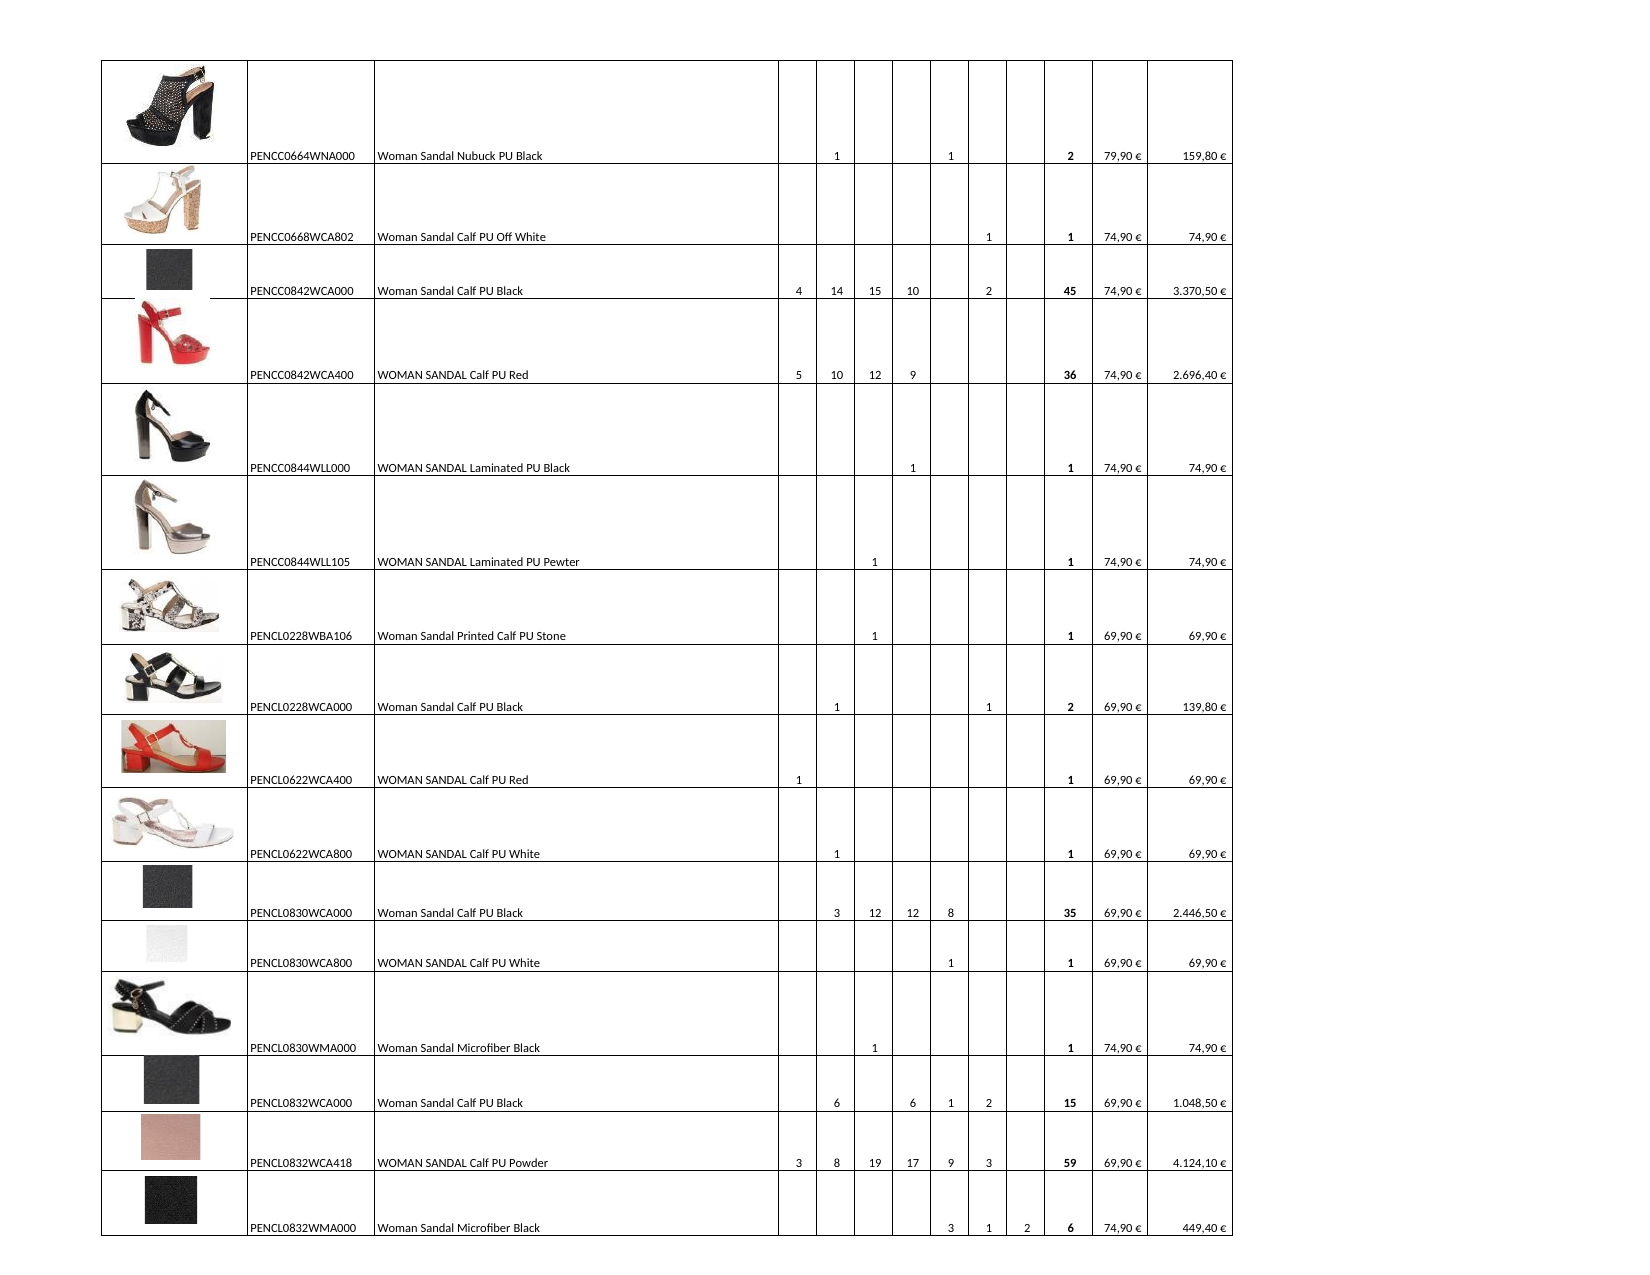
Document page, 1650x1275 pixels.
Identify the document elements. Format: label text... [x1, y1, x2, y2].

picture [146, 925, 188, 962]
table_cell 6 [1045, 1171, 1092, 1235]
table_cell [817, 476, 854, 569]
table_cell 69,90 € [1093, 1112, 1147, 1170]
table_cell [893, 921, 930, 971]
table_cell 12 [855, 299, 892, 383]
table_header [779, 61, 816, 163]
table_cell PENCL0832WCA000 [248, 1056, 374, 1111]
table_cell 3 [931, 1171, 968, 1235]
table_cell [102, 476, 247, 569]
table_cell [102, 788, 247, 861]
table_cell [969, 788, 1006, 861]
table_cell Woman Sandal Microfiber Black [375, 972, 778, 1055]
table_cell [855, 164, 892, 244]
table_cell Woman Sandal Microfiber Black [375, 1171, 778, 1235]
table_header [855, 61, 892, 163]
table_cell 12 [855, 862, 892, 920]
table_cell 74,90 € [1093, 245, 1147, 298]
table_cell 1 [969, 645, 1006, 714]
table_cell [1007, 862, 1044, 920]
table_cell 1.048,50 € [1148, 1056, 1232, 1111]
table_cell [779, 1056, 816, 1111]
table_cell [931, 245, 968, 298]
table_cell [893, 476, 930, 569]
table_cell 35 [1045, 862, 1092, 920]
table_cell WOMAN SANDAL Calf PU White [375, 921, 778, 971]
table_cell [1007, 1056, 1044, 1111]
table_cell PENCL0832WCA418 [248, 1112, 374, 1170]
table_cell [817, 384, 854, 475]
table_cell [102, 299, 247, 383]
picture [144, 1176, 198, 1224]
table_cell 3.370,50 € [1148, 245, 1232, 298]
table_cell [817, 570, 854, 643]
table_cell [102, 164, 247, 244]
table_cell [779, 862, 816, 920]
table_cell 8 [817, 1112, 854, 1170]
table_cell 6 [817, 1056, 854, 1111]
table_cell Woman Sandal Calf PU Black [375, 862, 778, 920]
table_cell [1007, 299, 1044, 383]
table_cell 9 [931, 1112, 968, 1170]
table_cell [931, 715, 968, 787]
picture [125, 64, 219, 147]
picture [133, 387, 211, 463]
table_cell 74,90 € [1093, 476, 1147, 569]
table_cell 139,80 € [1148, 645, 1232, 714]
table_cell [855, 1056, 892, 1111]
table_cell [855, 645, 892, 714]
table_cell [779, 164, 816, 244]
picture [141, 1114, 201, 1160]
table_cell 59 [1045, 1112, 1092, 1170]
picture [107, 976, 232, 1037]
table_cell [102, 921, 247, 971]
table_header 1 [931, 61, 968, 163]
table_cell [102, 384, 247, 475]
table_cell 1 [931, 921, 968, 971]
table_header [893, 61, 930, 163]
table_cell [893, 570, 930, 643]
table_cell 2.696,40 € [1148, 299, 1232, 383]
table_cell [779, 570, 816, 643]
table_cell [1007, 921, 1044, 971]
table_cell 1 [1045, 715, 1092, 787]
table_cell 69,90 € [1148, 570, 1232, 643]
table_cell 1 [817, 645, 854, 714]
table_cell [817, 1171, 854, 1235]
table_cell Woman Sandal Printed Calf PU Stone [375, 570, 778, 643]
table_cell [102, 1171, 247, 1235]
table_cell 1 [779, 715, 816, 787]
picture [142, 865, 193, 908]
table_cell [1007, 570, 1044, 643]
table_cell 3 [817, 862, 854, 920]
table_cell [779, 788, 816, 861]
table_cell [893, 715, 930, 787]
table_cell PENCL0622WCA800 [248, 788, 374, 861]
table_cell WOMAN SANDAL Calf PU Powder [375, 1112, 778, 1170]
table_cell 74,90 € [1093, 972, 1147, 1055]
table_cell [1007, 788, 1044, 861]
table_cell 1 [1045, 570, 1092, 643]
table_cell PENCC0842WCA000 [248, 245, 374, 298]
table_cell 69,90 € [1093, 1056, 1147, 1111]
table_cell Woman Sandal Calf PU Black [375, 245, 778, 298]
table_cell [102, 645, 247, 714]
table_cell [102, 1056, 247, 1111]
table_cell [855, 384, 892, 475]
table_cell 1 [1045, 476, 1092, 569]
table_cell [931, 570, 968, 643]
table_header [1007, 61, 1044, 163]
table_cell 6 [893, 1056, 930, 1111]
table_cell 69,90 € [1093, 715, 1147, 787]
table_cell 69,90 € [1093, 862, 1147, 920]
table_cell 15 [1045, 1056, 1092, 1111]
table_cell WOMAN SANDAL Calf PU Red [375, 299, 778, 383]
table_cell 1 [1045, 972, 1092, 1055]
table_cell PENCL0228WCA000 [248, 645, 374, 714]
table_cell 1 [969, 1171, 1006, 1235]
table_cell [1007, 384, 1044, 475]
table_cell [893, 972, 930, 1055]
table_cell [893, 164, 930, 244]
table_cell PENCL0228WBA106 [248, 570, 374, 643]
table_cell [969, 921, 1006, 971]
table_cell PENCC0842WCA400 [248, 299, 374, 383]
table_cell 69,90 € [1093, 788, 1147, 861]
table_header 1 [817, 61, 854, 163]
table_cell PENCC0844WLL105 [248, 476, 374, 569]
table_cell [1007, 164, 1044, 244]
table_cell 8 [931, 862, 968, 920]
table_header PENCC0664WNA000 [248, 61, 374, 163]
table_cell 45 [1045, 245, 1092, 298]
table_cell 69,90 € [1093, 645, 1147, 714]
table_cell Woman Sandal Calf PU Off White [375, 164, 778, 244]
table_cell [931, 384, 968, 475]
table_cell [855, 788, 892, 861]
table_cell [893, 788, 930, 861]
table_cell [817, 972, 854, 1055]
table_cell 9 [893, 299, 930, 383]
table_cell [931, 645, 968, 714]
picture [118, 575, 220, 632]
table_cell 19 [855, 1112, 892, 1170]
table_cell [931, 164, 968, 244]
table_cell Woman Sandal Calf PU Black [375, 1056, 778, 1111]
table_cell PENCC0844WLL000 [248, 384, 374, 475]
picture [146, 249, 193, 290]
table_cell [969, 715, 1006, 787]
table_cell 74,90 € [1148, 972, 1232, 1055]
table_cell 69,90 € [1148, 715, 1232, 787]
table_cell [1007, 715, 1044, 787]
table_cell 74,90 € [1093, 164, 1147, 244]
picture [123, 649, 223, 703]
table_cell [102, 245, 247, 298]
table_cell 4 [779, 245, 816, 298]
table_cell [817, 164, 854, 244]
table_cell [102, 570, 247, 643]
table_cell [931, 476, 968, 569]
table_header 79,90 € [1093, 61, 1147, 163]
table_cell [1007, 1112, 1044, 1170]
table_cell 2 [969, 245, 1006, 298]
table_cell 5 [779, 299, 816, 383]
table_cell 1 [855, 476, 892, 569]
table_cell 3 [969, 1112, 1006, 1170]
table_cell 10 [817, 299, 854, 383]
picture [143, 1055, 200, 1104]
table_cell Woman Sandal Calf PU Black [375, 645, 778, 714]
picture [121, 720, 226, 773]
table_cell [931, 972, 968, 1055]
picture [110, 796, 235, 849]
table_cell 1 [893, 384, 930, 475]
table_cell 69,90 € [1093, 570, 1147, 643]
table_cell 2 [1007, 1171, 1044, 1235]
table_cell 2.446,50 € [1148, 862, 1232, 920]
table_cell [969, 476, 1006, 569]
table_cell 69,90 € [1093, 921, 1147, 971]
table_cell PENCL0832WMA000 [248, 1171, 374, 1235]
table_cell PENCL0622WCA400 [248, 715, 374, 787]
table_cell [855, 715, 892, 787]
table_cell [779, 384, 816, 475]
table_cell 2 [1045, 645, 1092, 714]
table_header Woman Sandal Nubuck PU Black [375, 61, 778, 163]
table_cell [1007, 245, 1044, 298]
table_cell [855, 1171, 892, 1235]
table_cell 449,40 € [1148, 1171, 1232, 1235]
table_cell [779, 1171, 816, 1235]
table_cell 74,90 € [1093, 1171, 1147, 1235]
table_cell 1 [1045, 788, 1092, 861]
table_cell PENCC0668WCA802 [248, 164, 374, 244]
table_cell [931, 299, 968, 383]
table_cell 69,90 € [1148, 788, 1232, 861]
table_header [969, 61, 1006, 163]
table_cell 1 [1045, 164, 1092, 244]
table_cell 1 [855, 570, 892, 643]
table_cell 1 [817, 788, 854, 861]
table_cell [855, 921, 892, 971]
table_cell 17 [893, 1112, 930, 1170]
table_header [102, 61, 247, 163]
table_cell WOMAN SANDAL Laminated PU Black [375, 384, 778, 475]
table_cell 36 [1045, 299, 1092, 383]
table_cell [969, 972, 1006, 1055]
table_cell 1 [1045, 384, 1092, 475]
table_cell [969, 862, 1006, 920]
table_cell [102, 715, 247, 787]
table_cell 74,90 € [1148, 384, 1232, 475]
table_cell 74,90 € [1148, 164, 1232, 244]
table_cell 1 [969, 164, 1006, 244]
table_cell 4.124,10 € [1148, 1112, 1232, 1170]
table_cell 74,90 € [1093, 299, 1147, 383]
table_cell [1007, 645, 1044, 714]
table_cell 74,90 € [1093, 384, 1147, 475]
table_cell 14 [817, 245, 854, 298]
table_cell [817, 715, 854, 787]
table_cell [779, 972, 816, 1055]
table_cell 12 [893, 862, 930, 920]
table_cell [1007, 476, 1044, 569]
table_cell [817, 921, 854, 971]
picture [123, 164, 202, 234]
table_cell [969, 299, 1006, 383]
table_cell 3 [779, 1112, 816, 1170]
table_cell [779, 476, 816, 569]
table_cell WOMAN SANDAL Laminated PU Pewter [375, 476, 778, 569]
table_cell [102, 862, 247, 920]
table_cell [969, 384, 1006, 475]
table_cell [1007, 972, 1044, 1055]
table_cell [102, 972, 247, 1055]
table_cell PENCL0830WCA800 [248, 921, 374, 971]
table_cell [102, 1112, 247, 1170]
table_cell 1 [1045, 921, 1092, 971]
table_cell 2 [969, 1056, 1006, 1111]
table_cell 1 [931, 1056, 968, 1111]
table_cell [893, 645, 930, 714]
table_cell 1 [855, 972, 892, 1055]
table_cell PENCL0830WCA000 [248, 862, 374, 920]
table_cell PENCL0830WMA000 [248, 972, 374, 1055]
table_cell [969, 570, 1006, 643]
picture [132, 476, 211, 555]
table_cell WOMAN SANDAL Calf PU Red [375, 715, 778, 787]
table_cell 15 [855, 245, 892, 298]
table_cell WOMAN SANDAL Calf PU White [375, 788, 778, 861]
table_cell [893, 1171, 930, 1235]
table_cell [931, 788, 968, 861]
table_header 159,80 € [1148, 61, 1232, 163]
table_cell 74,90 € [1148, 476, 1232, 569]
table_cell 69,90 € [1148, 921, 1232, 971]
table_cell [779, 921, 816, 971]
table_header 2 [1045, 61, 1092, 163]
table_cell [779, 645, 816, 714]
picture [134, 298, 211, 367]
table_cell 10 [893, 245, 930, 298]
